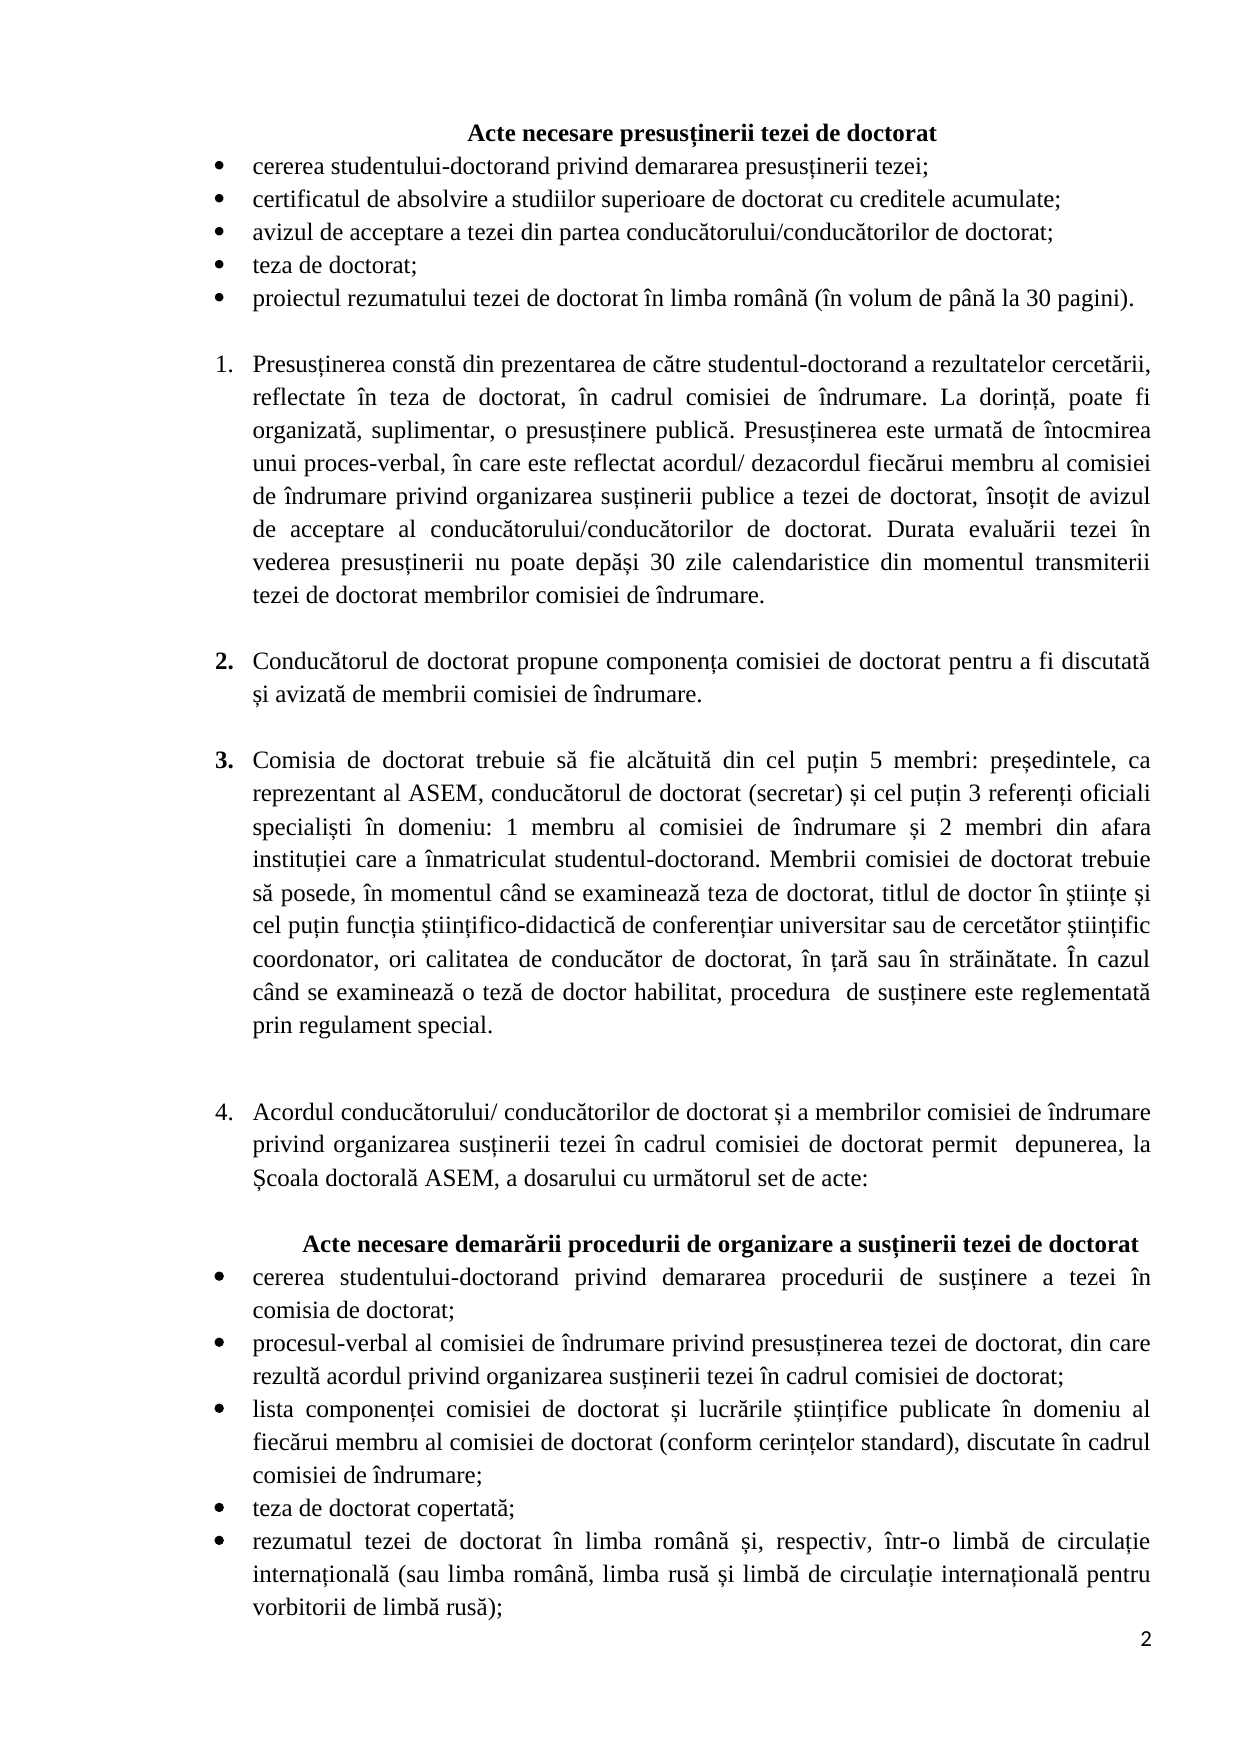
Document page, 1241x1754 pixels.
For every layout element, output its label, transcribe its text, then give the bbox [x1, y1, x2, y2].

list avizul de acceptare a tezei din partea conducătorului/conducătorilor de doctorat; [215, 217, 1152, 246]
list Presusținerea constă din prezentarea de către studentul-doctorand a rezultatelor cercetării, reflectate în teza de doctorat, în cadrul comisiei de îndrumare. La dorință, poate fi organizată, suplimentar, o presusținere publică. Presusținerea este urmată de întocmirea unui proces-verbal, în care este reflectat acordul/ dezacordul fiecărui membru al comisiei de îndrumare privind organizarea susținerii publice a tezei de doctorat, însoțit de avizul de acceptare al conducătorului/conducătorilor de doctorat. Durata evaluării tezei în vederea presusținerii nu poate depăși 30 zile calendaristice din momentul transmiterii tezei de doctorat membrilor comisiei de îndrumare. [215, 349, 1152, 609]
list teza de doctorat copertată; [215, 1493, 1152, 1522]
list Acordul conducătorului/ conducătorilor de doctorat și a membrilor comisiei de îndrumare privind organizarea susținerii tezei în cadrul comisiei de doctorat permit depunerea, la Școala doctorală ASEM, a dosarului cu următorul set de acte: [215, 1097, 1152, 1191]
list certificatul de absolvire a studiilor superioare de doctorat cu creditele acumulate; [215, 184, 1152, 213]
list cererea studentului-doctorand privind demararea presusținerii tezei; [215, 151, 1152, 180]
list Acte necesare presusținerii tezei de doctorat [252, 118, 1152, 147]
list cererea studentului-doctorand privind demararea procedurii de susținere a tezei în comisia de doctorat; [215, 1262, 1152, 1323]
list proiectul rezumatului tezei de doctorat în limba română (în volum de până la 30 pagini). [215, 283, 1152, 312]
list Conducătorul de doctorat propune componența comisiei de doctorat pentru a fi discutată și avizată de membrii comisiei de îndrumare. [215, 646, 1152, 708]
list Acte necesare demarării procedurii de organizare a susținerii tezei de doctorat [290, 1229, 1152, 1257]
list rezumatul tezei de doctorat în limba română și, respectiv, într-o limbă de circulație internațională (sau limba română, limba rusă și limbă de circulație internațională pentru vorbitorii de limbă rusă); [215, 1526, 1152, 1621]
list teza de doctorat; [215, 250, 1152, 279]
list Comisia de doctorat trebuie să fie alcătuită din cel puțin 5 membri: președintele, ca reprezentant al ASEM, conducătorul de doctorat (secretar) și cel puțin 3 referenți oficiali specialiști în domeniu: 1 membru al comisiei de îndrumare și 2 membri din afara instituției care a înmatriculat studentul-doctorand. Membrii comisiei de doctorat trebuie să posede, în momentul când se examinează teza de doctorat, titlul de doctor în științe și cel puțin funcția științifico-didactică de conferențiar universitar sau de cercetător științific coordonator, ori calitatea de conducător de doctorat, în țară sau în străinătate. În cazul când se examinează o teză de doctor habilitat, procedura de susținere este reglementată prin regulament special. [215, 746, 1152, 1038]
list lista componenței comisiei de doctorat și lucrările științifice publicate în domeniu al fiecărui membru al comisiei de doctorat (conform cerințelor standard), discutate în cadrul comisiei de îndrumare; [215, 1394, 1152, 1488]
list procesul-verbal al comisiei de îndrumare privind presusținerea tezei de doctorat, din care rezultă acordul privind organizarea susținerii tezei în cadrul comisiei de doctorat; [215, 1328, 1152, 1389]
